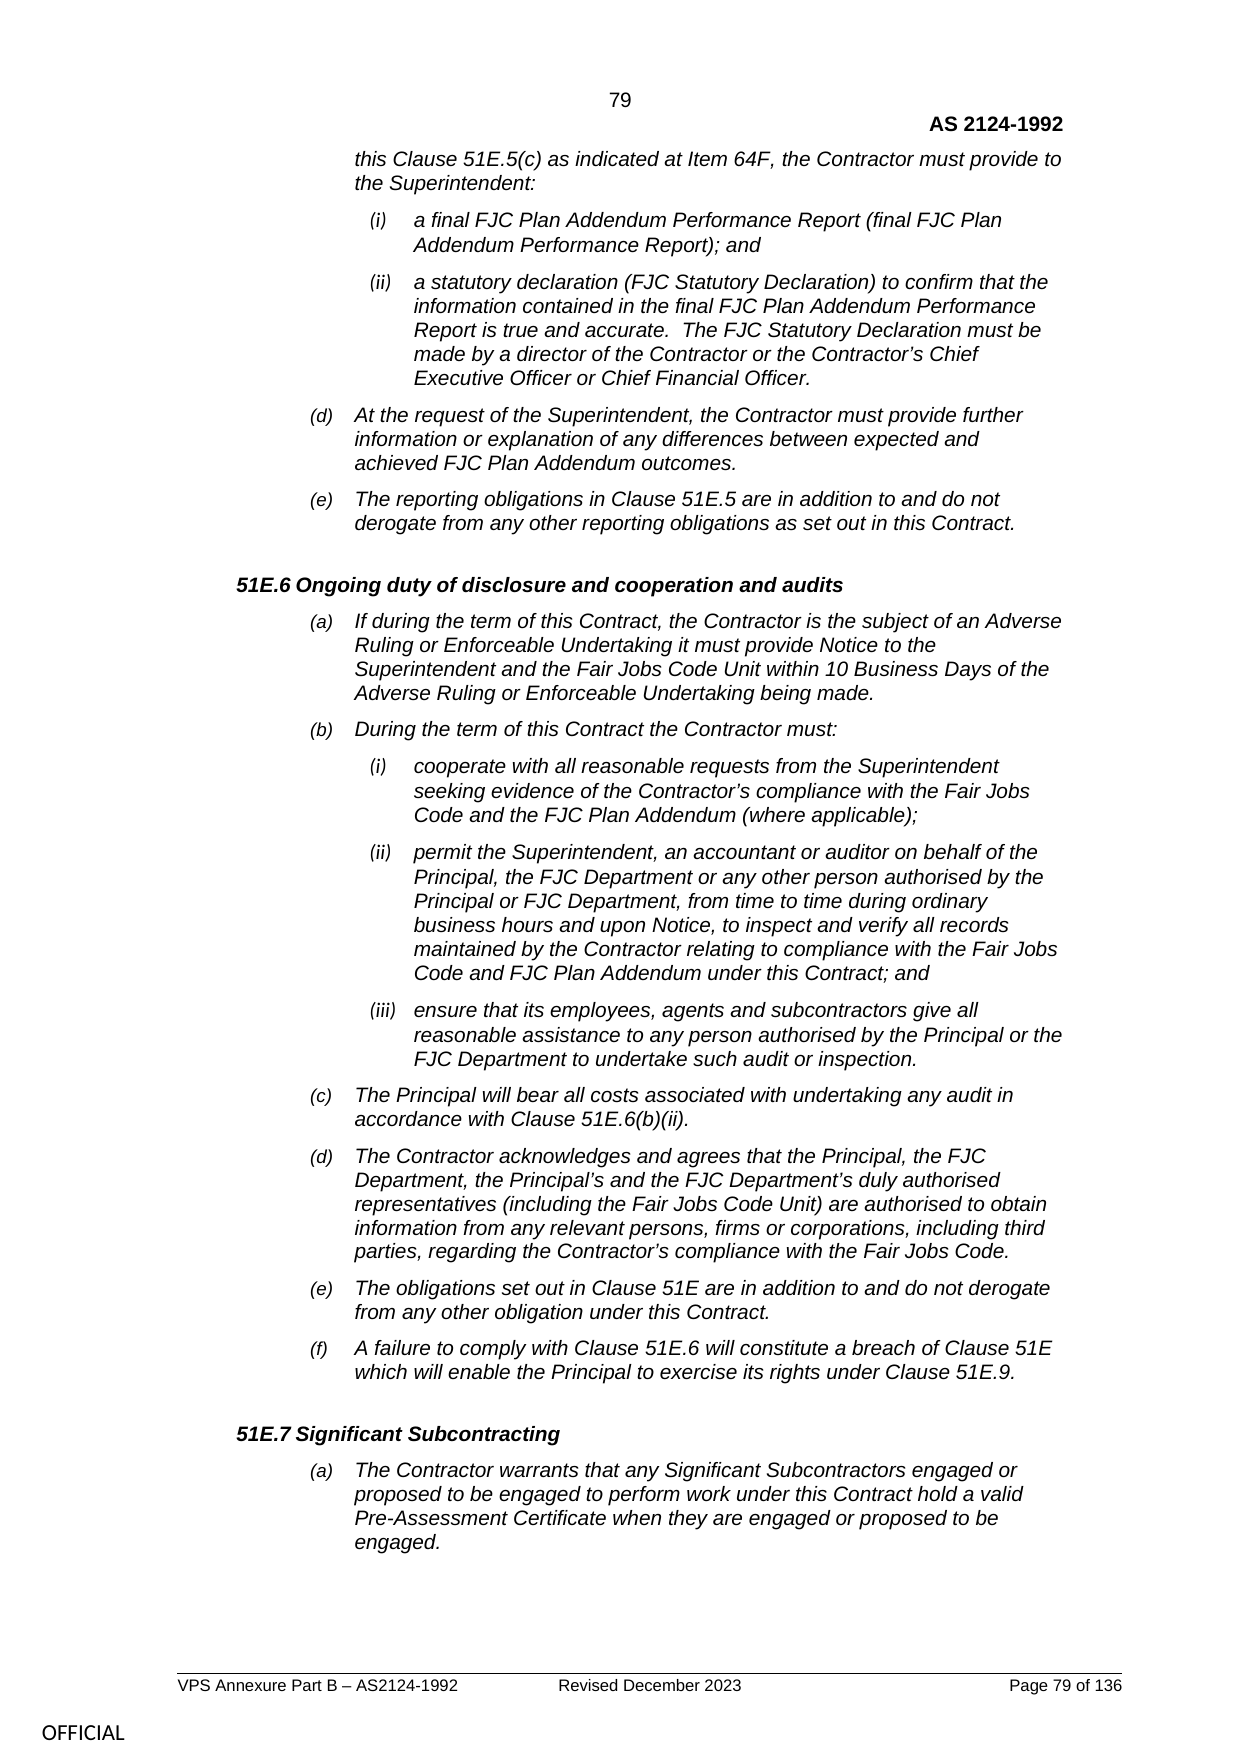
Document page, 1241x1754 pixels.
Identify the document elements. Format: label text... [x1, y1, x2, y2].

list A failure to comply with Clause 51E.6 will constitute a breach of Clause 51E which will enable the Principal to exercise its rights under Clause 51E.9. [310, 1336, 1063, 1384]
list If during the term of this Contract, the Contractor is the subject of an Adverse Ruling or Enforceable Undertaking it must provide Notice to the Superintendent and the Fair Jobs Code Unit within 10 Business Days of the Adverse Ruling or Enforceable Undertaking being made. [310, 609, 1063, 705]
list a final FJC Plan Addendum Performance Report (final FJC Plan Addendum Performance Report); and [369, 207, 1063, 256]
list At the request of the Superintendent, the Contractor must provide further information or explanation of any differences between expected and achieved FJC Plan Addendum outcomes. [310, 403, 1063, 474]
list The reporting obligations in Clause 51E.5 are in addition to and do not derogate from any other reporting obligations as set out in this Contract. [310, 487, 1063, 535]
list ensure that its employees, agents and subcontractors give all reasonable assistance to any person authorised by the Principal or the FJC Department to undertake such audit or inspection. [369, 997, 1063, 1071]
list a statutory declaration (FJC Statutory Declaration) to confirm that the information contained in the final FJC Plan Addendum Performance Report is true and accurate. The FJC Statutory Declaration must be made by a director of the Contractor or the Contractor’s Chief Executive Officer or Chief Financial Officer. [369, 269, 1063, 390]
subtitle 51E.6 Ongoing duty of disclosure and cooperation and audits [236, 572, 1063, 596]
list The Contractor warrants that any Significant Subcontractors engaged or proposed to be engaged to perform work under this Contract hold a valid Pre-Assessment Certificate when they are engaged or proposed to be engaged. [310, 1458, 1063, 1554]
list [310, 147, 1063, 194]
list During the term of this Contract the Contractor must: [310, 717, 1063, 741]
list permit the Superintendent, an accountant or auditor on behalf of the Principal, the FJC Department or any other person authorised by the Principal or FJC Department, from time to time during ordinary business hours and upon Notice, to inspect and verify all records maintained by the Contractor relating to compliance with the Fair Jobs Code and FJC Plan Addendum under this Contract; and [369, 839, 1063, 985]
list The obligations set out in Clause 51E are in addition to and do not derogate from any other obligation under this Contract. [310, 1276, 1063, 1324]
subtitle 51E.7 Significant Subcontracting [236, 1422, 1063, 1446]
list cooperate with all reasonable requests from the Superintendent seeking evidence of the Contractor’s compliance with the Fair Jobs Code and the FJC Plan Addendum (where applicable); [369, 754, 1063, 827]
list The Principal will bear all costs associated with undertaking any audit in accordance with Clause 51E.6(b)(ii). [310, 1083, 1063, 1131]
list The Contractor acknowledges and agrees that the Principal, the FJC Department, the Principal’s and the FJC Department’s duly authorised representatives (including the Fair Jobs Code Unit) are authorised to obtain information from any relevant persons, firms or corporations, including third parties, regarding the Contractor’s compliance with the Fair Jobs Code. [310, 1143, 1063, 1263]
